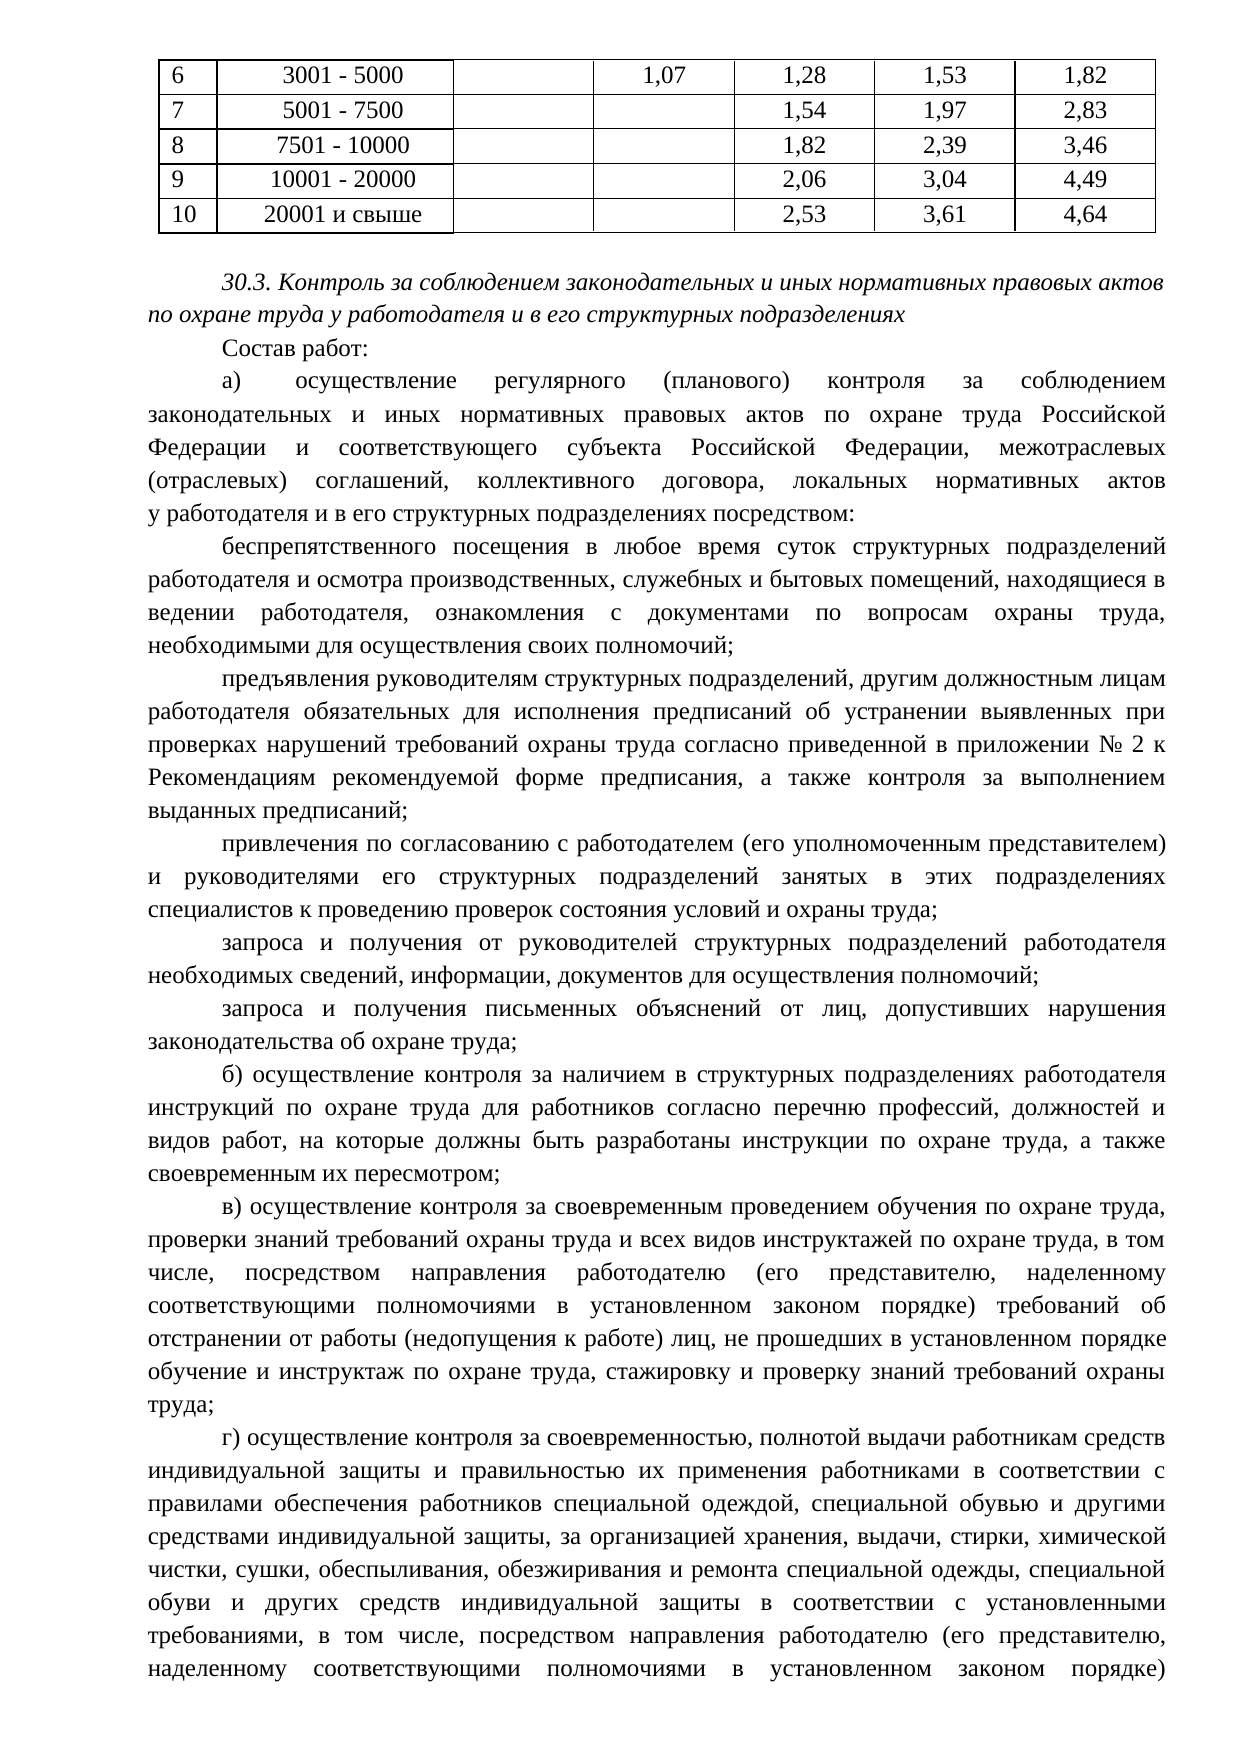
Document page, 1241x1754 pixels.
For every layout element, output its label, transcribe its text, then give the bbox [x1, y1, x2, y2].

table_cell [594, 199, 734, 232]
text запроса и получения письменных объяснений от лиц, допустивших нарушения законодательства об охране труда; [148, 993, 1167, 1055]
table_cell 2,83 [1016, 95, 1155, 128]
table_cell 3,04 [875, 164, 1014, 197]
table_cell [594, 129, 734, 163]
list привлечения по согласованию с работодателем (его уполномоченным представителем) и руководителями его структурных подразделений занятых в этих подразделениях специалистов к проведению проверок состояния условий и охраны труда; [148, 828, 1167, 923]
table_cell 4,49 [1016, 164, 1155, 197]
list осуществление регулярного (планового) контроля за соблюдением законодательных и иных нормативных правовых актов по охране труда Российской Федерации и соответствующего субъекта Российской Федерации, межотраслевых (отраслевых) соглашений, коллективного договора, локальных нормативных актов у работодателя и в его структурных подразделениях посредством: [148, 366, 1167, 526]
table_cell [454, 129, 593, 163]
table_cell 20001 и свыше [218, 199, 453, 232]
table_cell 4,64 [1015, 199, 1155, 232]
table_cell [594, 164, 734, 197]
table_cell 1,82 [735, 129, 874, 163]
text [148, 1422, 1167, 1682]
list б) осуществление контроля за наличием в структурных подразделениях работодателя инструкций по охране труда для работников согласно перечню профессий, должностей и видов работ, на которые должны быть разработаны инструкции по охране труда, а также своевременным их пересмотром; [148, 1059, 1167, 1187]
table_cell 1,07 [594, 60, 734, 94]
table_cell 3,46 [1016, 129, 1155, 163]
table_cell 10001 - 20000 [218, 165, 453, 197]
table_cell [594, 95, 734, 128]
text Состав работ: [148, 333, 1167, 361]
table_cell [454, 60, 593, 94]
table_cell 1,82 [1016, 60, 1155, 94]
table_cell 1,53 [875, 60, 1015, 94]
list запроса и получения от руководителей структурных подразделений работодателя необходимых сведений, информации, документов для осуществления полномочий; [148, 927, 1167, 989]
list 30.3. Контроль за соблюдением законодательных и иных нормативных правовых актов по охране труда у работодателя и в его структурных подразделениях [148, 267, 1167, 328]
table_cell 1,54 [735, 95, 874, 128]
table_cell 9 [160, 165, 216, 197]
table_cell 6 [160, 61, 216, 94]
table_cell 10 [160, 199, 216, 232]
table_cell 7501 - 10000 [218, 130, 453, 163]
table_cell [454, 95, 593, 128]
table_cell 3,61 [874, 199, 1015, 232]
table_cell 2,06 [735, 164, 874, 197]
table_cell 8 [160, 130, 216, 163]
table_cell 1,28 [735, 60, 874, 94]
table_cell 5001 - 7500 [218, 95, 453, 128]
table_cell [454, 164, 593, 197]
text беспрепятственного посещения в любое время суток структурных подразделений работодателя и осмотра производственных, служебных и бытовых помещений, находящиеся в ведении работодателя, ознакомления с документами по вопросам охраны труда, необходимыми для осуществления своих полномочий; [148, 531, 1167, 658]
table_cell [454, 199, 594, 232]
table_cell 2,39 [875, 129, 1014, 163]
text в) осуществление контроля за своевременным проведением обучения по охране труда, проверки знаний требований охраны труда и всех видов инструктажей по охране труда, в том числе, посредством направления работодателю (его представителю, наделенному соответствующими полномочиями в установленном законом порядке) требований об отстранении от работы (недопущения к работе) лиц, не прошедших в установленном порядке обучение и инструктаж по охране труда, стажировку и проверку знаний требований охраны труда; [148, 1191, 1167, 1418]
table_cell 2,53 [734, 199, 874, 232]
text предъявления руководителям структурных подразделений, другим должностным лицам работодателя обязательных для исполнения предписаний об устранении выявленных при проверках нарушений требований охраны труда согласно приведенной в приложении № 2 к Рекомендациям рекомендуемой форме предписания, а также контроля за выполнением выданных предписаний; [148, 663, 1167, 824]
table_cell 3001 - 5000 [218, 61, 453, 94]
table_cell 1,97 [875, 95, 1014, 128]
table_cell 7 [160, 95, 216, 128]
